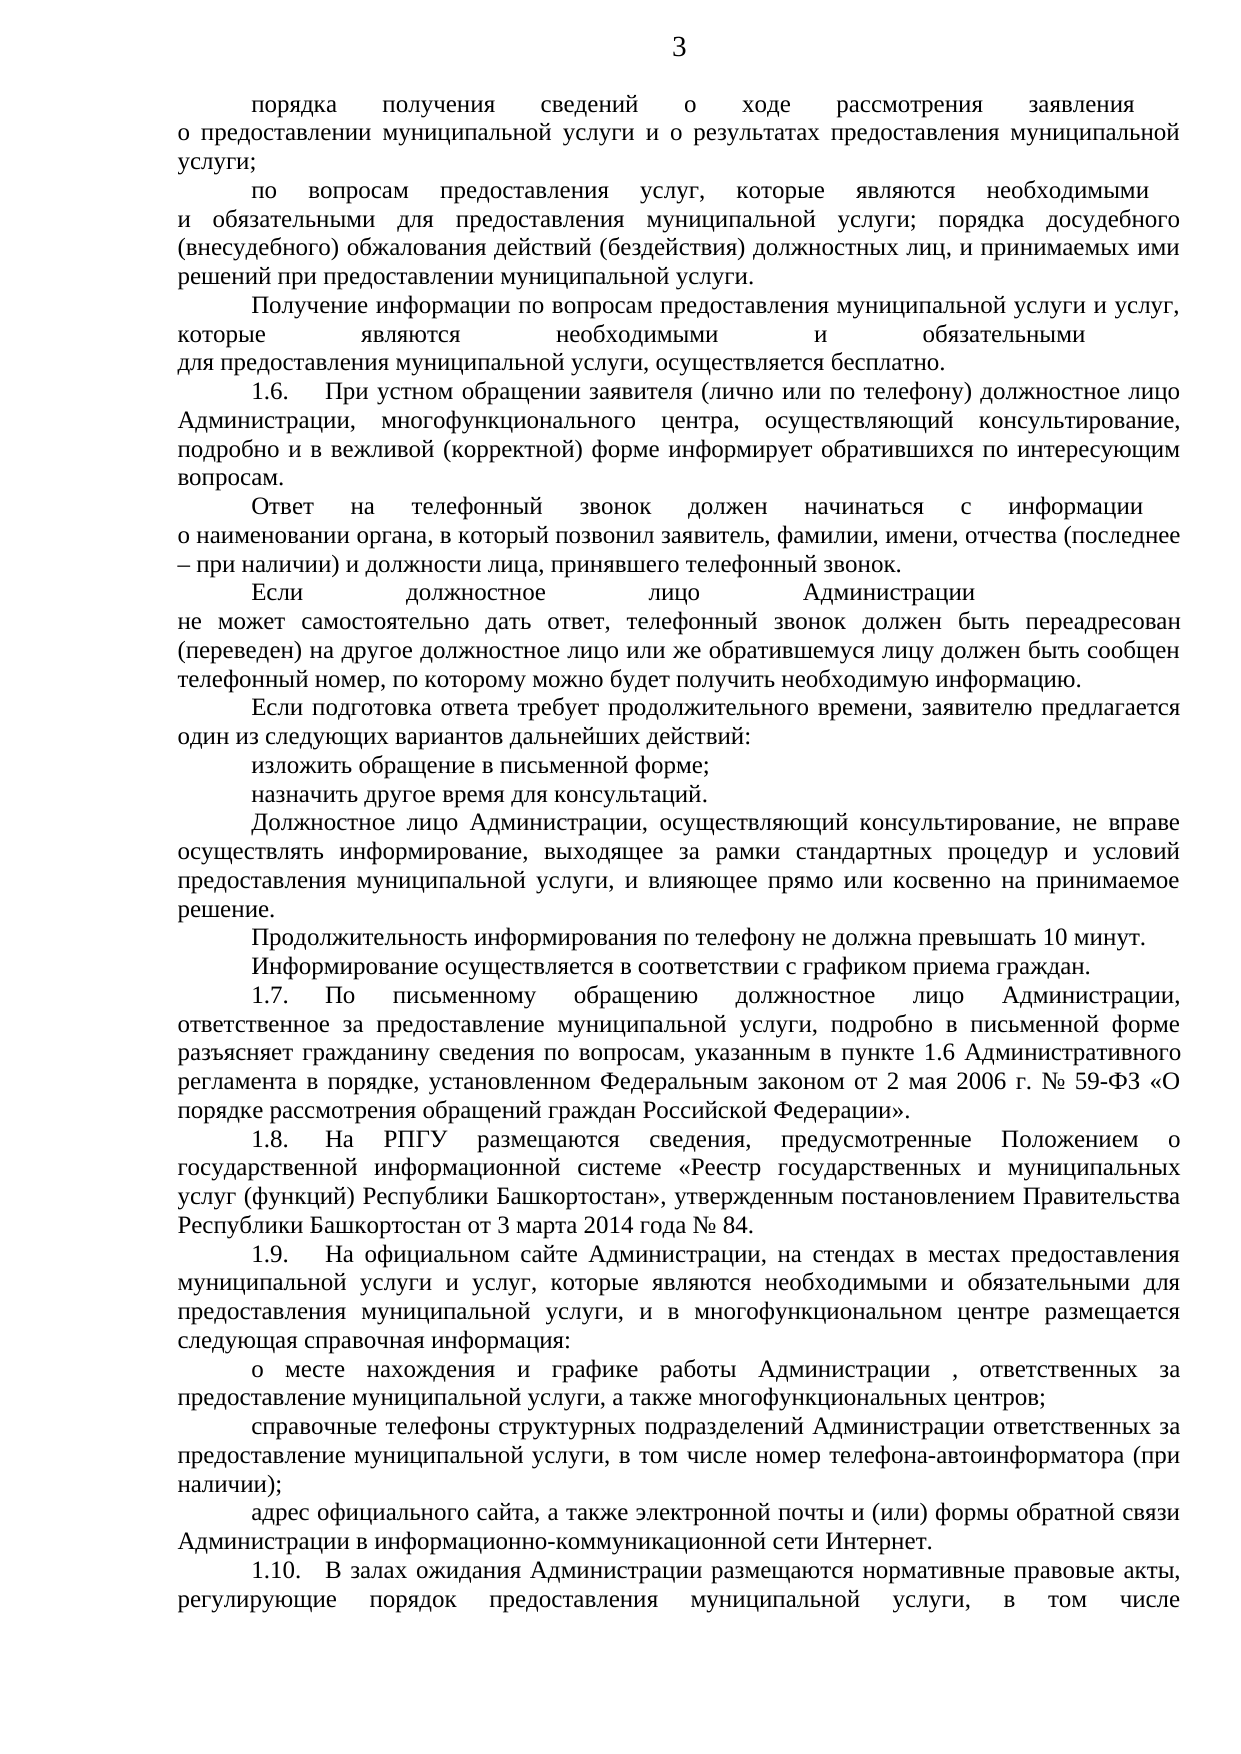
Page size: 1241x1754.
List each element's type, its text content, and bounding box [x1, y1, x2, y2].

text Продолжительность информирования по телефону не должна превышать 10 минут. [177, 922, 1181, 951]
list По письменному обращению должностное лицо Администрации, ответственное за предоставление муниципальной услуги, подробно в письменной форме разъясняет гражданину сведения по вопросам, указанным в пункте 1.6 Административного регламента в порядке, установленном Федеральным законом от 2 мая 2006 г. № 59-ФЗ «О порядке рассмотрения обращений граждан Российской Федерации». [177, 980, 1181, 1124]
text справочные телефоны структурных подразделений Администрации ответственных за предоставление муниципальной услуги, в том числе номер телефона-автоинформатора (при наличии); [177, 1411, 1181, 1497]
text по вопросам предоставления услуг, которые являются необходимыми и обязательными для предоставления муниципальной услуги; порядка досудебного (внесудебного) обжалования действий (бездействия) должностных лиц, и принимаемых ими решений при предоставлении муниципальной услуги. [177, 175, 1181, 290]
text Ответ на телефонный звонок должен начинаться с информации о наименовании органа, в который позвонил заявитель, фамилии, имени, отчества (последнее – при наличии) и должности лица, принявшего телефонный звонок. [177, 491, 1181, 577]
text порядка получения сведений о ходе рассмотрения заявления о предоставлении муниципальной услуги и о результатах предоставления муниципальной услуги; [177, 89, 1181, 175]
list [177, 1555, 1181, 1612]
list На РПГУ размещаются сведения, предусмотренные Положением о государственной информационной системе «Реестр государственных и муниципальных услуг (функций) Республики Башкортостан», утвержденным постановлением Правительства Республики Башкортостан от 3 марта 2014 года № 84. [177, 1124, 1181, 1239]
list При устном обращении заявителя (лично или по телефону) должностное лицо Администрации, многофункционального центра, осуществляющий консультирование, подробно и в вежливой (корректной) форме информирует обратившихся по интересующим вопросам. [177, 376, 1181, 491]
text назначить другое время для консультаций. [177, 779, 1181, 807]
text Информирование осуществляется в соответствии с графиком приема граждан. [177, 951, 1181, 980]
text Если должностное лицо Администрации не может самостоятельно дать ответ, телефонный звонок должен быть переадресован (переведен) на другое должностное лицо или же обратившемуся лицу должен быть сообщен телефонный номер, по которому можно будет получить необходимую информацию. [177, 577, 1181, 692]
text Если подготовка ответа требует продолжительного времени, заявителю предлагается один из следующих вариантов дальнейших действий: [177, 692, 1181, 750]
text о месте нахождения и графике работы Администрации , ответственных за предоставление муниципальной услуги, а также многофункциональных центров; [177, 1354, 1181, 1411]
text Получение информации по вопросам предоставления муниципальной услуги и услуг, которые являются необходимыми и обязательными для предоставления муниципальной услуги, осуществляется бесплатно. [177, 290, 1181, 376]
list На официальном сайте Администрации, на стендах в местах предоставления муниципальной услуги и услуг, которые являются необходимыми и обязательными для предоставления муниципальной услуги, и в многофункциональном центре размещается следующая справочная информация: [177, 1239, 1181, 1354]
text изложить обращение в письменной форме; [177, 750, 1181, 779]
text адрес официального сайта, а также электронной почты и (или) формы обратной связи Администрации в информационно-коммуникационной сети Интернет. [177, 1497, 1181, 1555]
text Должностное лицо Администрации, осуществляющий консультирование, не вправе осуществлять информирование, выходящее за рамки стандартных процедур и условий предоставления муниципальной услуги, и влияющее прямо или косвенно на принимаемое решение. [177, 807, 1181, 922]
